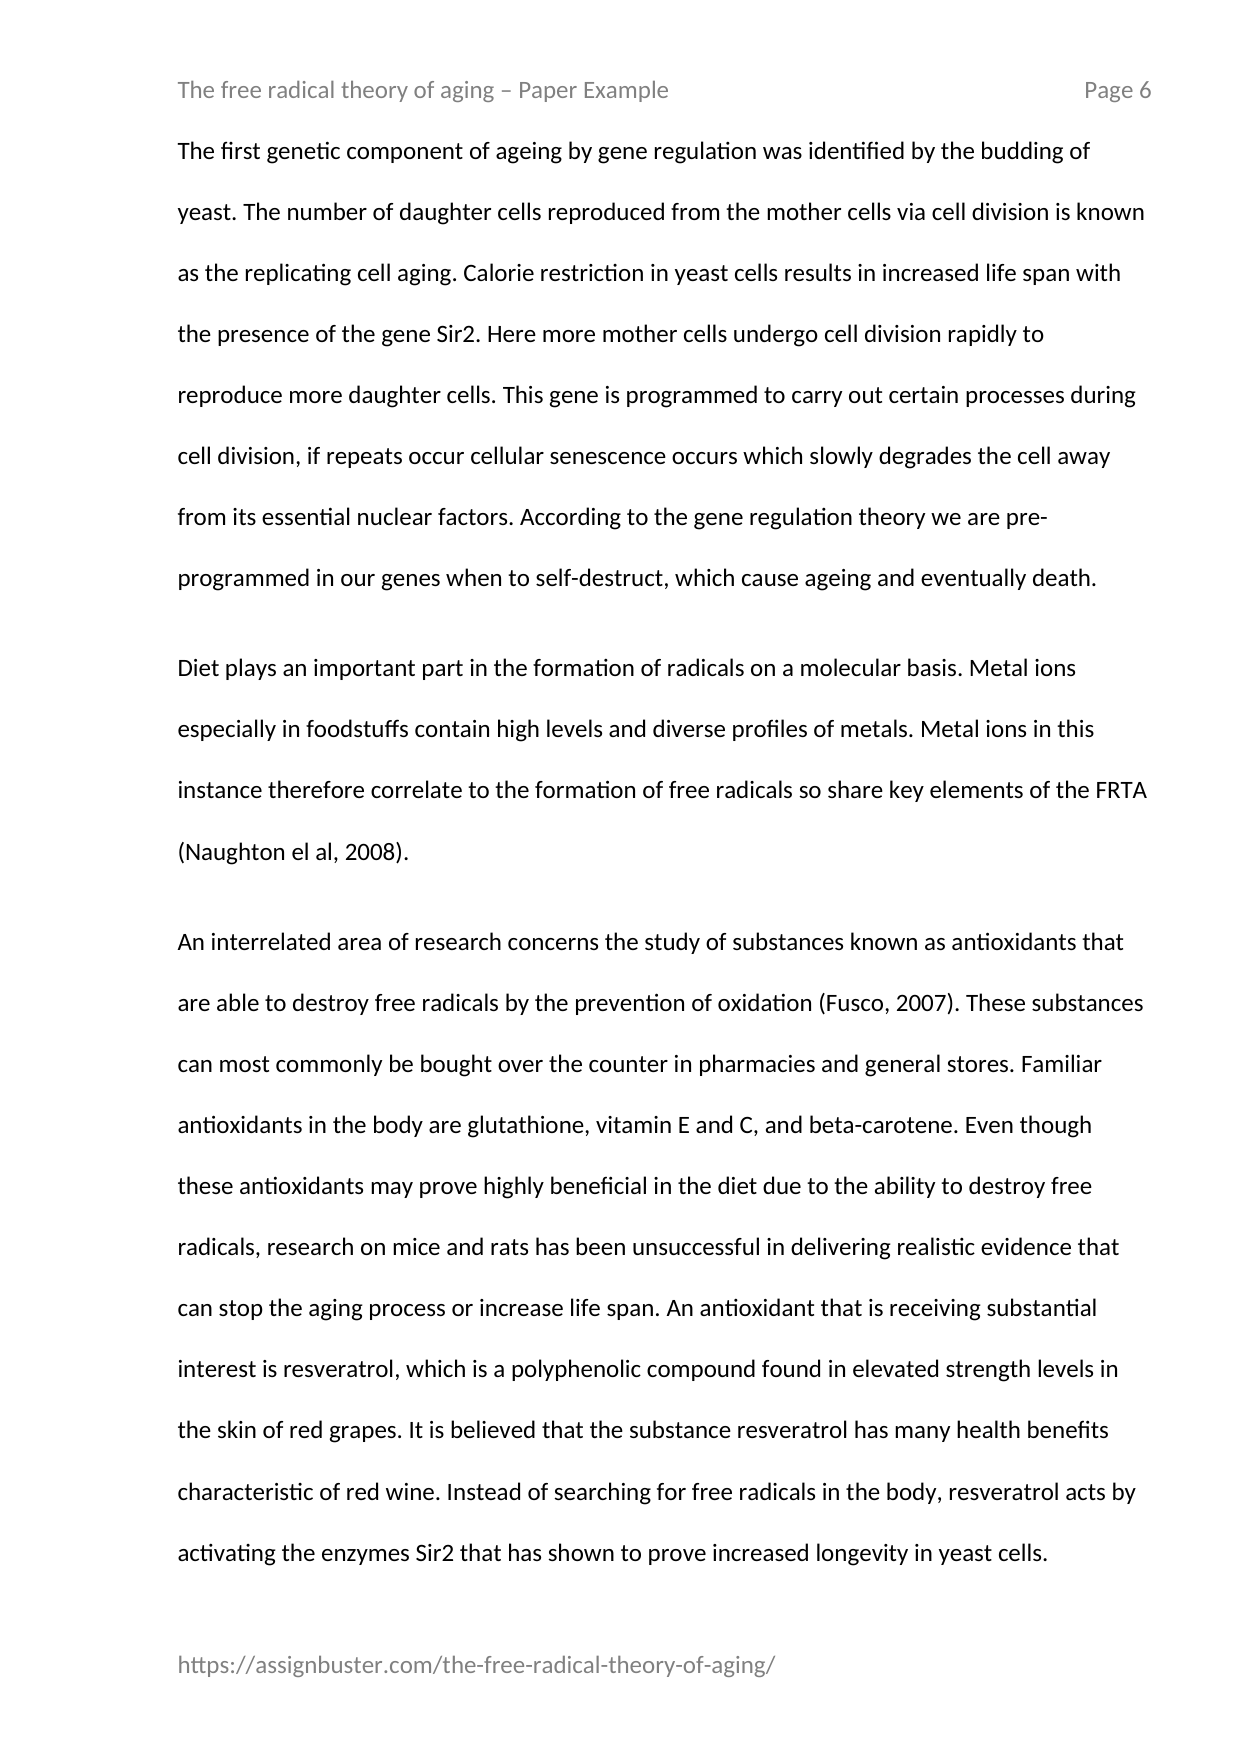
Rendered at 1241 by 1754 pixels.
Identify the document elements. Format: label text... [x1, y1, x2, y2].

text The first genetic component of ageing by gene regulation was identified by the budding of yeast. The number of daughter cells reproduced from the mother cells via cell division is known as the replicating cell aging. Calorie restriction in yeast cells results in increased life span with the presence of the gene Sir2. Here more mother cells undergo cell division rapidly to reproduce more daughter cells. This gene is programmed to carry out certain processes during cell division, if repeats occur cellular senescence occurs which slowly degrades the cell away from its essential nuclear factors. According to the gene regulation theory we are pre-programmed in our genes when to self-destruct, which cause ageing and eventually death. [177, 135, 1152, 593]
text An interrelated area of research concerns the study of substances known as antioxidants that are able to destroy free radicals by the prevention of oxidation (Fusco, 2007). These substances can most commonly be bought over the counter in pharmacies and general stores. Familiar antioxidants in the body are glutathione, vitamin E and C, and beta-carotene. Even though these antioxidants may prove highly beneficial in the diet due to the ability to destroy free radicals, research on mice and rats has been unsuccessful in delivering realistic evidence that can stop the aging process or increase life span. An antioxidant that is receiving substantial interest is resveratrol, which is a polyphenolic compound found in elevated strength levels in the skin of red grapes. It is believed that the substance resveratrol has many health benefits characteristic of red wine. Instead of searching for free radicals in the body, resveratrol acts by activating the enzymes Sir2 that has shown to prove increased longevity in yeast cells. [177, 926, 1152, 1567]
text Diet plays an important part in the formation of radicals on a molecular basis. Metal ions especially in foodstuffs contain high levels and diverse profiles of metals. Metal ions in this instance therefore correlate to the formation of free radicals so share key elements of the FRTA (Naughton el al, 2008). [177, 653, 1152, 866]
